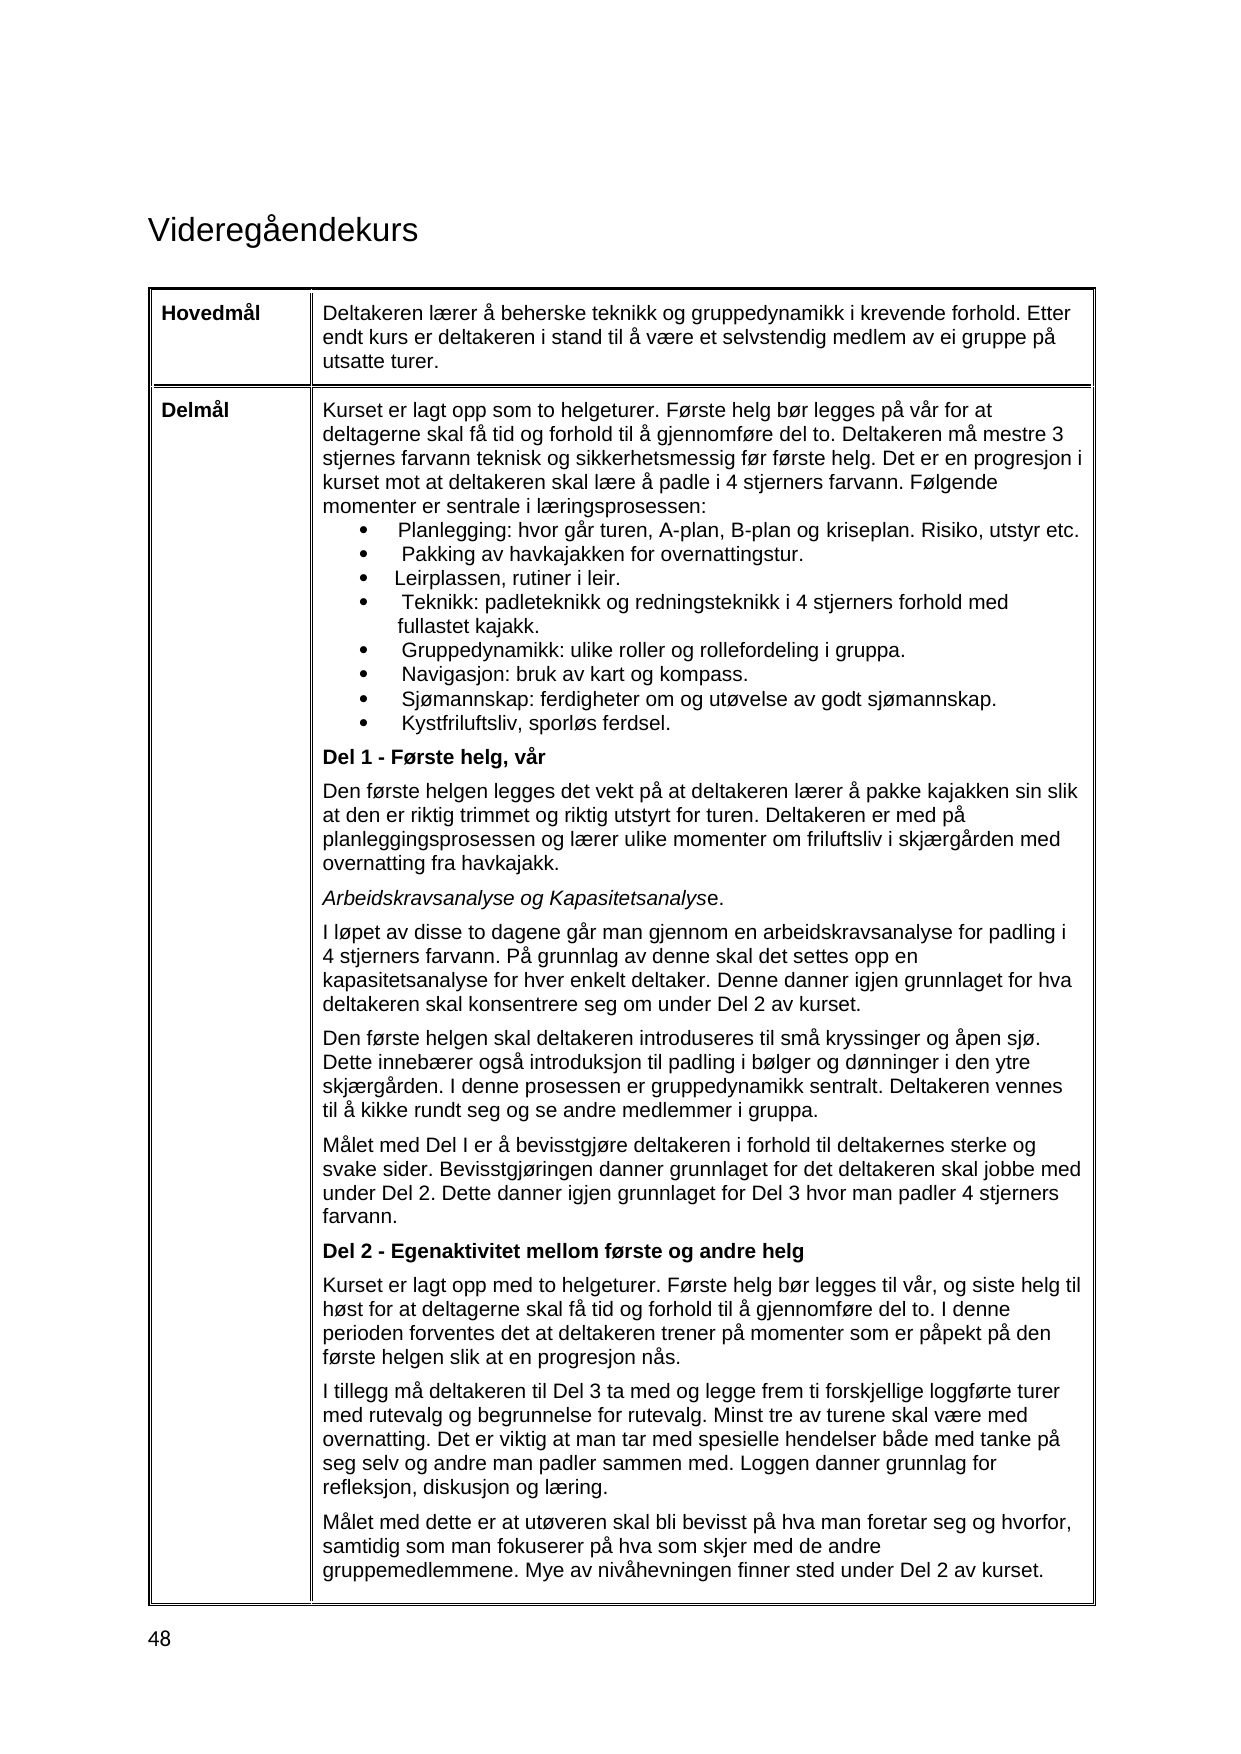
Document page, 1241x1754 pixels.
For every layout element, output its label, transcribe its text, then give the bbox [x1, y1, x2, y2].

table_header Deltakeren lærer å beherske teknikk og gruppedynamikk i krevende forhold. Etter endt kurs er deltakeren i stand til å være et selvstendig medlem av ei gruppe på utsatte turer. [312, 290, 1093, 384]
table_cell Delmål [152, 384, 312, 1603]
table_header Hovedmål [152, 290, 312, 384]
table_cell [312, 384, 1093, 1603]
subtitle Videregåendekurs [148, 210, 1092, 287]
